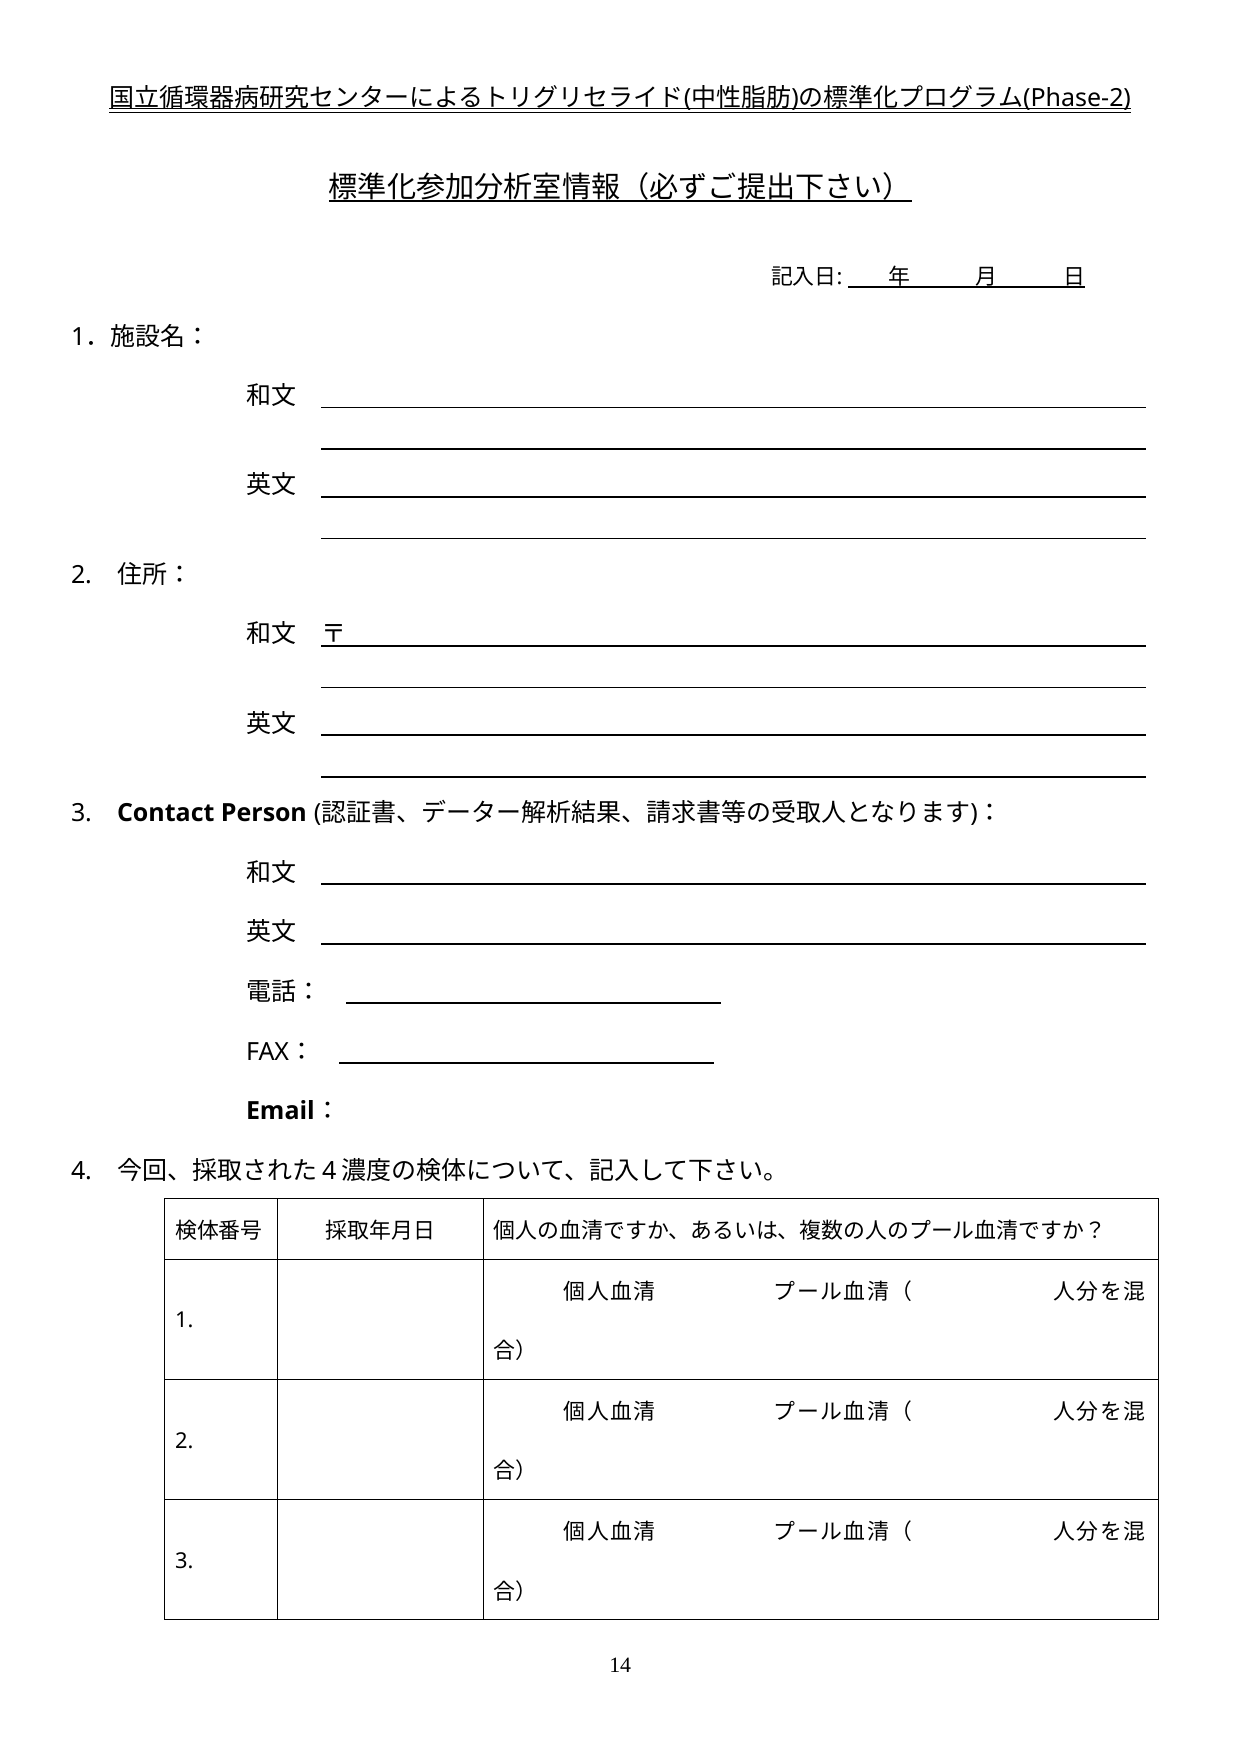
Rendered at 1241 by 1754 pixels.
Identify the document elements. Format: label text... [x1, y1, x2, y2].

table_cell [278, 1380, 483, 1499]
text 和文 [71, 364, 1169, 423]
text 国立循環器病研究センターによるトリグリセライド(中性脂肪)の標準化プログラム(Phase-2) [71, 66, 1169, 126]
text 英文 [71, 900, 1169, 960]
table_cell [278, 1500, 483, 1619]
text 2. 住所： [71, 543, 1169, 602]
text 和文 〒 [71, 602, 1169, 662]
text 4. 今回、採取された4濃度の検体について、記入して下さい。 [71, 1138, 1169, 1198]
table_header 検体番号 [165, 1199, 277, 1259]
text 1．施設名： [71, 304, 1169, 364]
text 標準化参加分析室情報（必ずご提出下さい） [71, 155, 1169, 215]
text 英文 [71, 453, 1169, 513]
text FAX： [71, 1019, 1169, 1079]
text 英文 [71, 692, 1169, 751]
text 記入日: 年 月 日 [71, 245, 1169, 304]
table_cell 2. [165, 1380, 277, 1499]
text 電話： [71, 960, 1169, 1019]
table_cell 3. [165, 1500, 277, 1619]
table_cell 個人血清 プール血清（ 人分を混合） [484, 1380, 1158, 1499]
table_cell 個人血清 プール血清（ 人分を混合） [484, 1500, 1158, 1619]
table_cell [278, 1260, 483, 1379]
table_header 採取年月日 [278, 1199, 483, 1259]
table_cell 個人血清 プール血清（ 人分を混合） [484, 1260, 1158, 1379]
text 和文 [71, 841, 1169, 900]
text 3. Contact Person (認証書、データー解析結果、請求書等の受取人となります)： [71, 781, 1169, 841]
table_header 個人の血清ですか、あるいは、複数の人のプール血清ですか？ [484, 1199, 1158, 1259]
table_cell 1. [165, 1260, 277, 1379]
text Email： [71, 1079, 1169, 1138]
